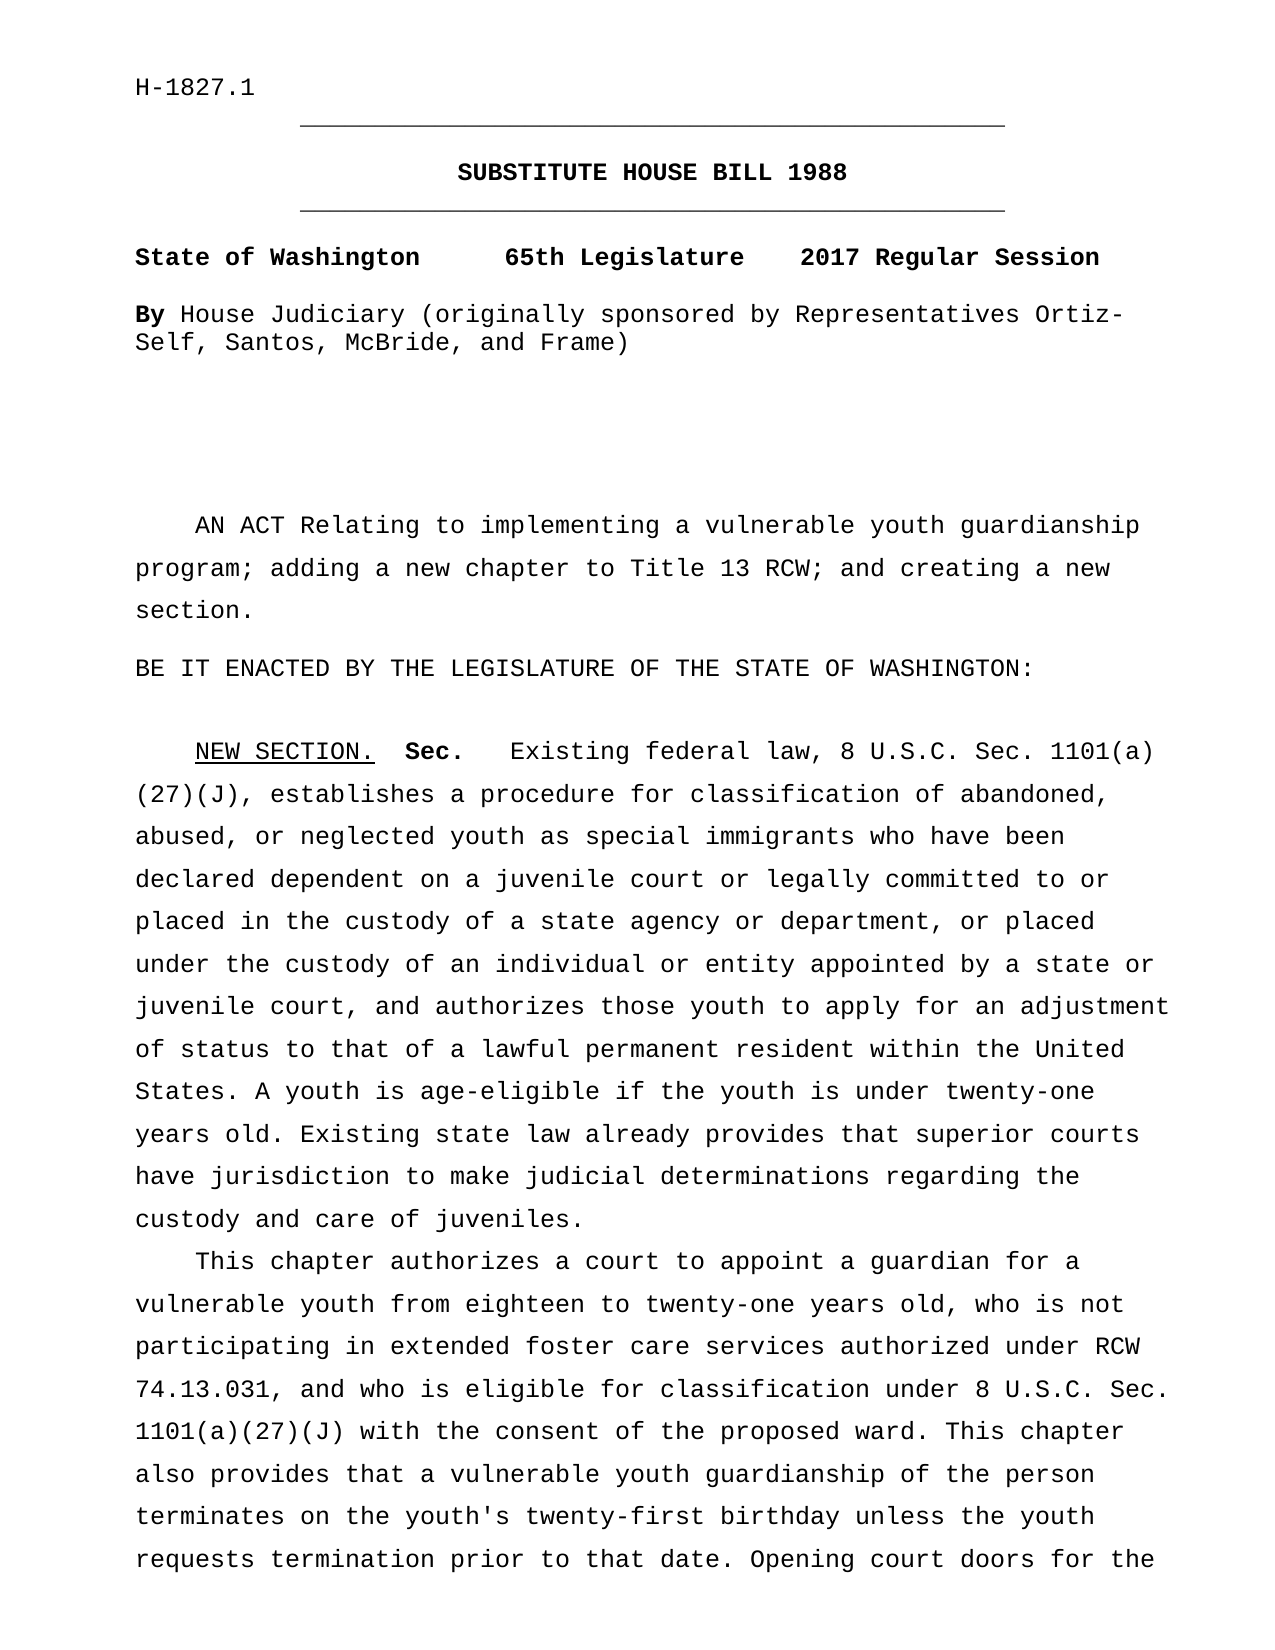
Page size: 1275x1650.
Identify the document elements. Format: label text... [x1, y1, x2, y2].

text _______________________________________________ [135, 103, 1170, 132]
text _______________________________________________ [135, 188, 1170, 217]
text By House Judiciary (originally sponsored by Representatives Ortiz-Self, Santos, McBride, and Frame) [135, 302, 1170, 358]
text State of Washington 65th Legislature 2017 Regular Session [135, 245, 1170, 273]
text H-1827.1 [135, 75, 1170, 103]
text SUBSTITUTE HOUSE BILL 1988 [135, 160, 1170, 188]
text BE IT ENACTED BY THE LEGISLATURE OF THE STATE OF WASHINGTON: [135, 656, 1170, 684]
text NEW SECTION. Sec. Existing federal law, 8 U.S.C. Sec. 1101(a)(27)(J), establishes a procedure for classification of abandoned, abused, or neglected youth as special immigrants who have been declared dependent on a juvenile court or legally committed to or placed in the custody of a state agency or department, or placed under the custody of an individual or entity appointed by a state or juvenile court, and authorizes those youth to apply for an adjustment of status to that of a lawful permanent resident within the United States. A youth is age-eligible if the youth is under twenty-one years old. Existing state law already provides that superior courts have jurisdiction to make judicial determinations regarding the custody and care of juveniles. [135, 726, 1170, 1236]
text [135, 1236, 1170, 1576]
text AN ACT Relating to implementing a vulnerable youth guardianship program; adding a new chapter to Title 13 RCW; and creating a new section. [135, 500, 1170, 627]
